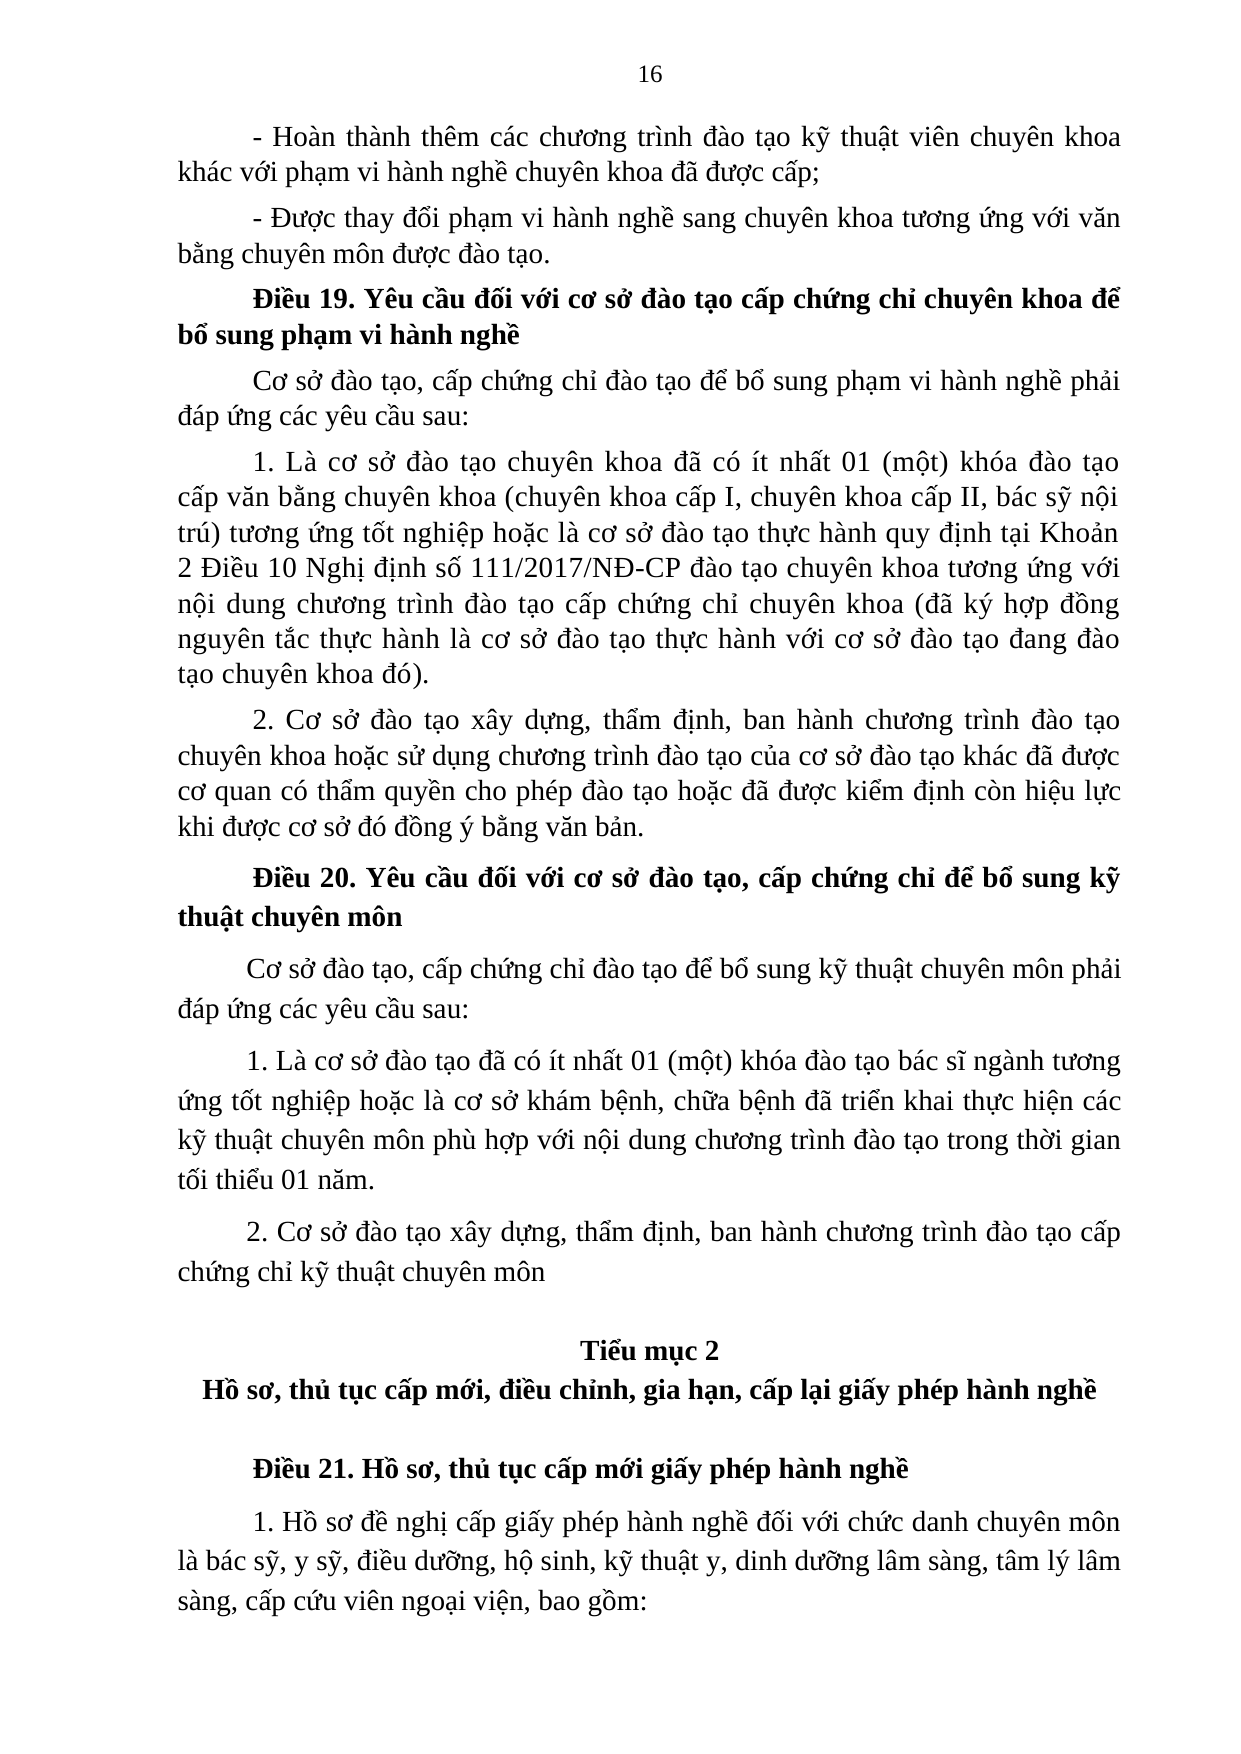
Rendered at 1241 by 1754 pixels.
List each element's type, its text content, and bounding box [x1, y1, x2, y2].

text Điều 21. Hồ sơ, thủ tục cấp mới giấy phép hành nghề [177, 1447, 1122, 1487]
text Tiểu mục 2 Hồ sơ, thủ tục cấp mới, điều chỉnh, gia hạn, cấp lại giấy phép hành nghề [177, 1328, 1122, 1408]
text Cơ sở đào tạo, cấp chứng chỉ đào tạo để bổ sung kỹ thuật chuyên môn phải đáp ứng các yêu cầu sau: [177, 947, 1122, 1026]
text - Hoàn thành thêm các chương trình đào tạo kỹ thuật viên chuyên khoa khác với phạm vi hành nghề chuyên khoa đã được cấp; [177, 118, 1122, 189]
text 1. Là cơ sở đào tạo chuyên khoa đã có ít nhất 01 (một) khóa đào tạo cấp văn bằng chuyên khoa (chuyên khoa cấp I, chuyên khoa cấp II, bác sỹ nội trú) tương ứng tốt nghiệp hoặc là cơ sở đào tạo thực hành quy định tại Khoản 2 Điều 10 Nghị định số 111/2017/NĐ-CP đào tạo chuyên khoa tương ứng với nội dung chương trình đào tạo cấp chứng chỉ chuyên khoa (đã ký hợp đồng nguyên tắc thực hành là cơ sở đào tạo thực hành với cơ sở đào tạo đang đào tạo chuyên khoa đó). [177, 443, 1122, 691]
text 2. Cơ sở đào tạo xây dựng, thẩm định, ban hành chương trình đào tạo chuyên khoa hoặc sử dụng chương trình đào tạo của cơ sở đào tạo khác đã được cơ quan có thẩm quyền cho phép đào tạo hoặc đã được kiểm định còn hiệu lực khi được cơ sở đó đồng ý bằng văn bản. [177, 701, 1122, 843]
text Điều 19. Yêu cầu đối với cơ sở đào tạo cấp chứng chỉ chuyên khoa để bổ sung phạm vi hành nghề [177, 281, 1122, 351]
text Cơ sở đào tạo, cấp chứng chỉ đào tạo để bổ sung phạm vi hành nghề phải đáp ứng các yêu cầu sau: [177, 362, 1122, 433]
text 2. Cơ sở đào tạo xây dựng, thẩm định, ban hành chương trình đào tạo cấp chứng chỉ kỹ thuật chuyên môn [177, 1210, 1122, 1289]
text 1. Hồ sơ đề nghị cấp giấy phép hành nghề đối với chức danh chuyên môn là bác sỹ, y sỹ, điều dưỡng, hộ sinh, kỹ thuật y, dinh dưỡng lâm sàng, tâm lý lâm sàng, cấp cứu viên ngoại viện, bao gồm: [177, 1499, 1122, 1618]
text - Được thay đổi phạm vi hành nghề sang chuyên khoa tương ứng với văn bằng chuyên môn được đào tạo. [177, 199, 1122, 270]
text Điều 20. Yêu cầu đối với cơ sở đào tạo, cấp chứng chỉ để bổ sung kỹ thuật chuyên môn [177, 856, 1122, 935]
text 1. Là cơ sở đào tạo đã có ít nhất 01 (một) khóa đào tạo bác sĩ ngành tương ứng tốt nghiệp hoặc là cơ sở khám bệnh, chữa bệnh đã triển khai thực hiện các kỹ thuật chuyên môn phù hợp với nội dung chương trình đào tạo trong thời gian tối thiểu 01 năm. [177, 1039, 1122, 1197]
